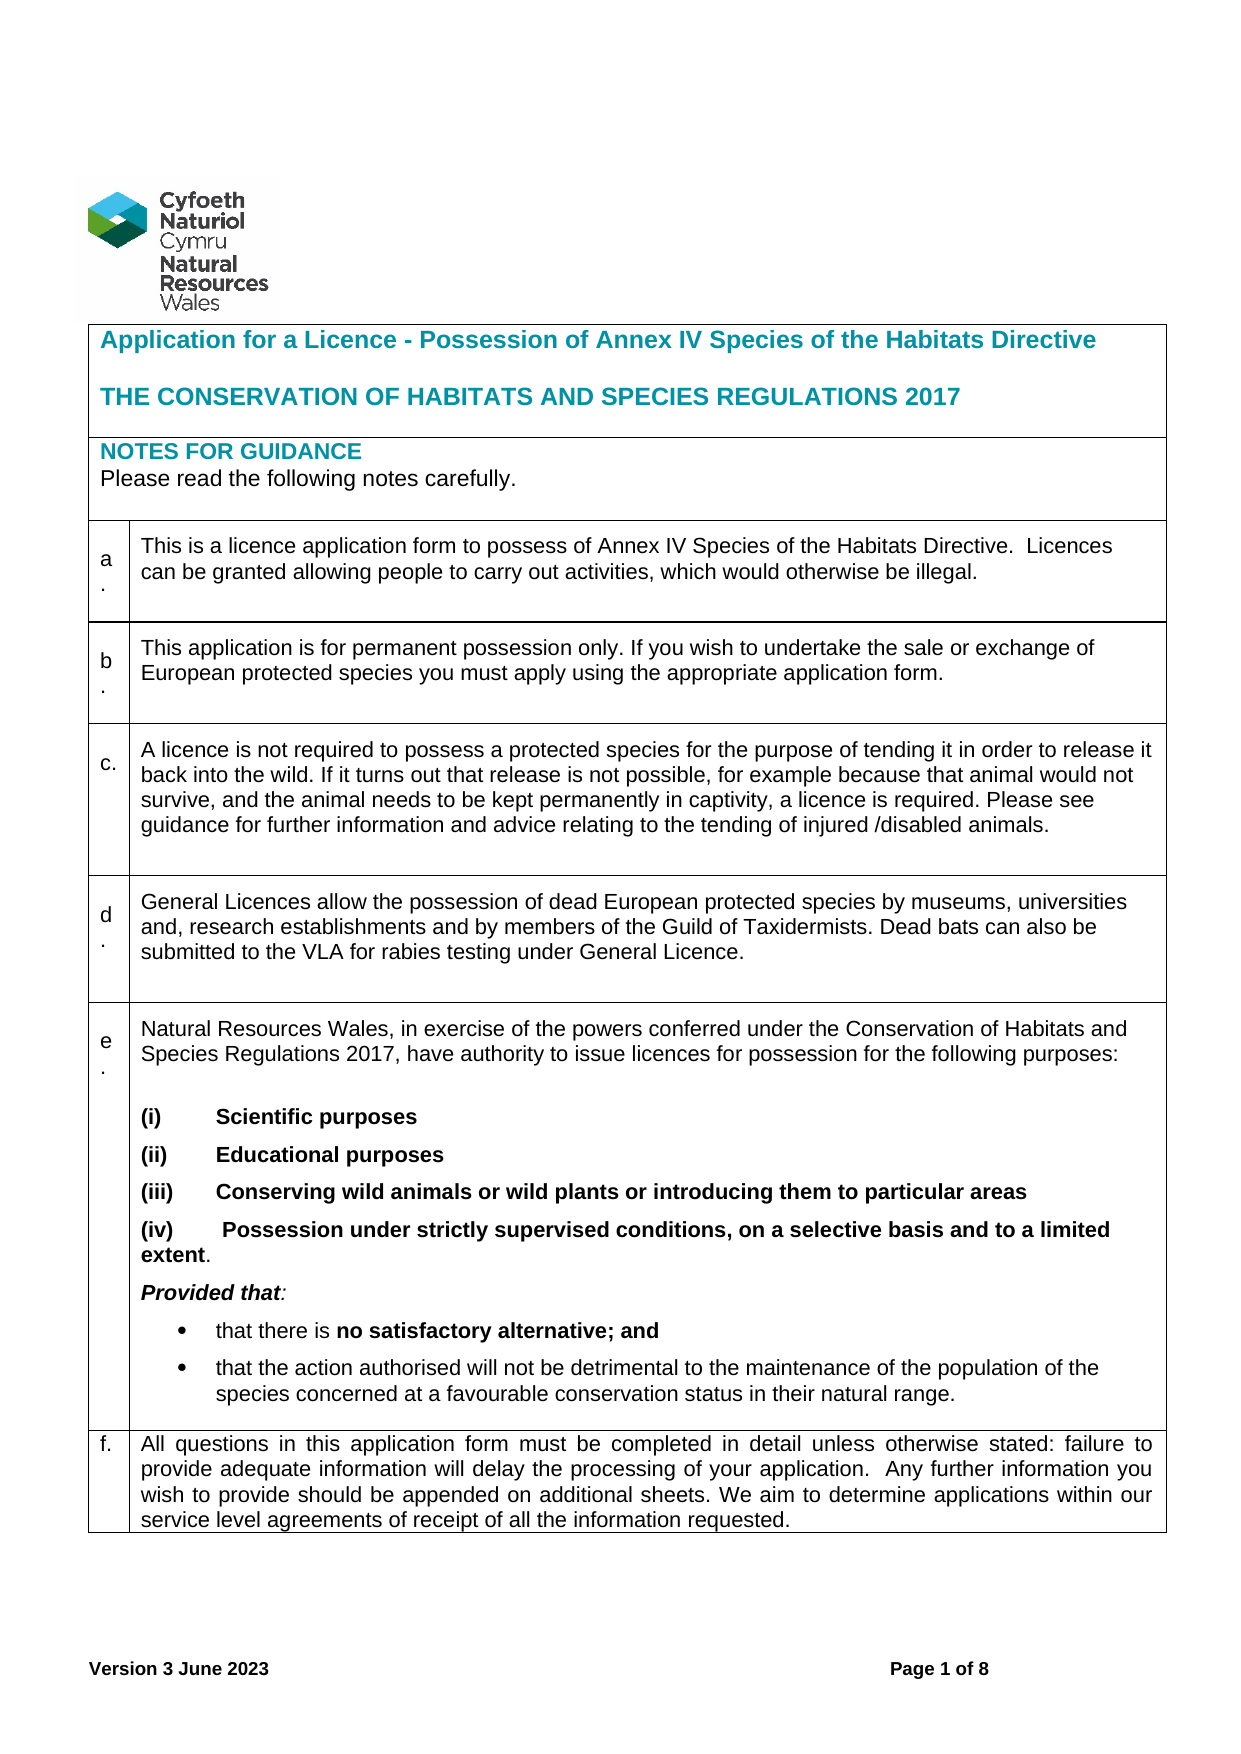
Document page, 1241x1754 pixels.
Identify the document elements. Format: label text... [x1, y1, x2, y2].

table_cell NOTES FOR GUIDANCE Please read the following notes carefully. [89, 438, 1166, 520]
table_cell a. [89, 521, 129, 621]
table_cell c. [89, 724, 129, 875]
table_cell All questions in this application form must be completed in detail unless otherwise stated: failure to provide adequate information will delay the processing of your application. Any further information you wish to provide should be appended on additional sheets. We aim to determine applications within our service level agreements of receipt of all the information requested. [130, 1431, 1166, 1532]
table_cell This is a licence application form to possess of Annex IV Species of the Habitats Directive. Licences can be granted allowing people to carry out activities, which would otherwise be illegal. [130, 521, 1166, 621]
table_cell Natural Resources Wales, in exercise of the powers conferred under the Conservation of Habitats and Species Regulations 2017, have authority to issue licences for possession for the following purposes: (i) Scientific purposes (ii) Educational purposes (iii) Conserving wild animals or wild plants or introducing them to particular areas (iv) Possession under strictly supervised conditions, on a selective basis and to a limited extent. Provided that: that there is no satisfactory alternative; and that the action authorised will not be detrimental to the maintenance of the population of the species concerned at a favourable conservation status in their natural range. [130, 1003, 1166, 1430]
table_header Application for a Licence - Possession of Annex IV Species of the Habitats Directive THE CONSERVATION OF HABITATS AND SPECIES REGULATIONS 2017 [89, 325, 1166, 437]
table_cell f. [89, 1431, 129, 1532]
table_cell This application is for permanent possession only. If you wish to undertake the sale or exchange of European protected species you must apply using the appropriate application form. [130, 623, 1166, 723]
table_cell General Licences allow the possession of dead European protected species by museums, universities and, research establishments and by members of the Guild of Taxidermists. Dead bats can also be submitted to the VLA for rabies testing under General Licence. [130, 876, 1166, 1002]
table_cell e. [89, 1003, 129, 1430]
table_cell A licence is not required to possess a protected species for the purpose of tending it in order to release it back into the wild. If it turns out that release is not possible, for example because that animal would not survive, and the animal needs to be kept permanently in captivity, a licence is required. Please see guidance for further information and advice relating to the tending of injured /disabled animals. [130, 724, 1166, 875]
picture [74, 177, 282, 324]
table_cell d. [89, 876, 129, 1002]
table_cell b. [89, 623, 129, 723]
